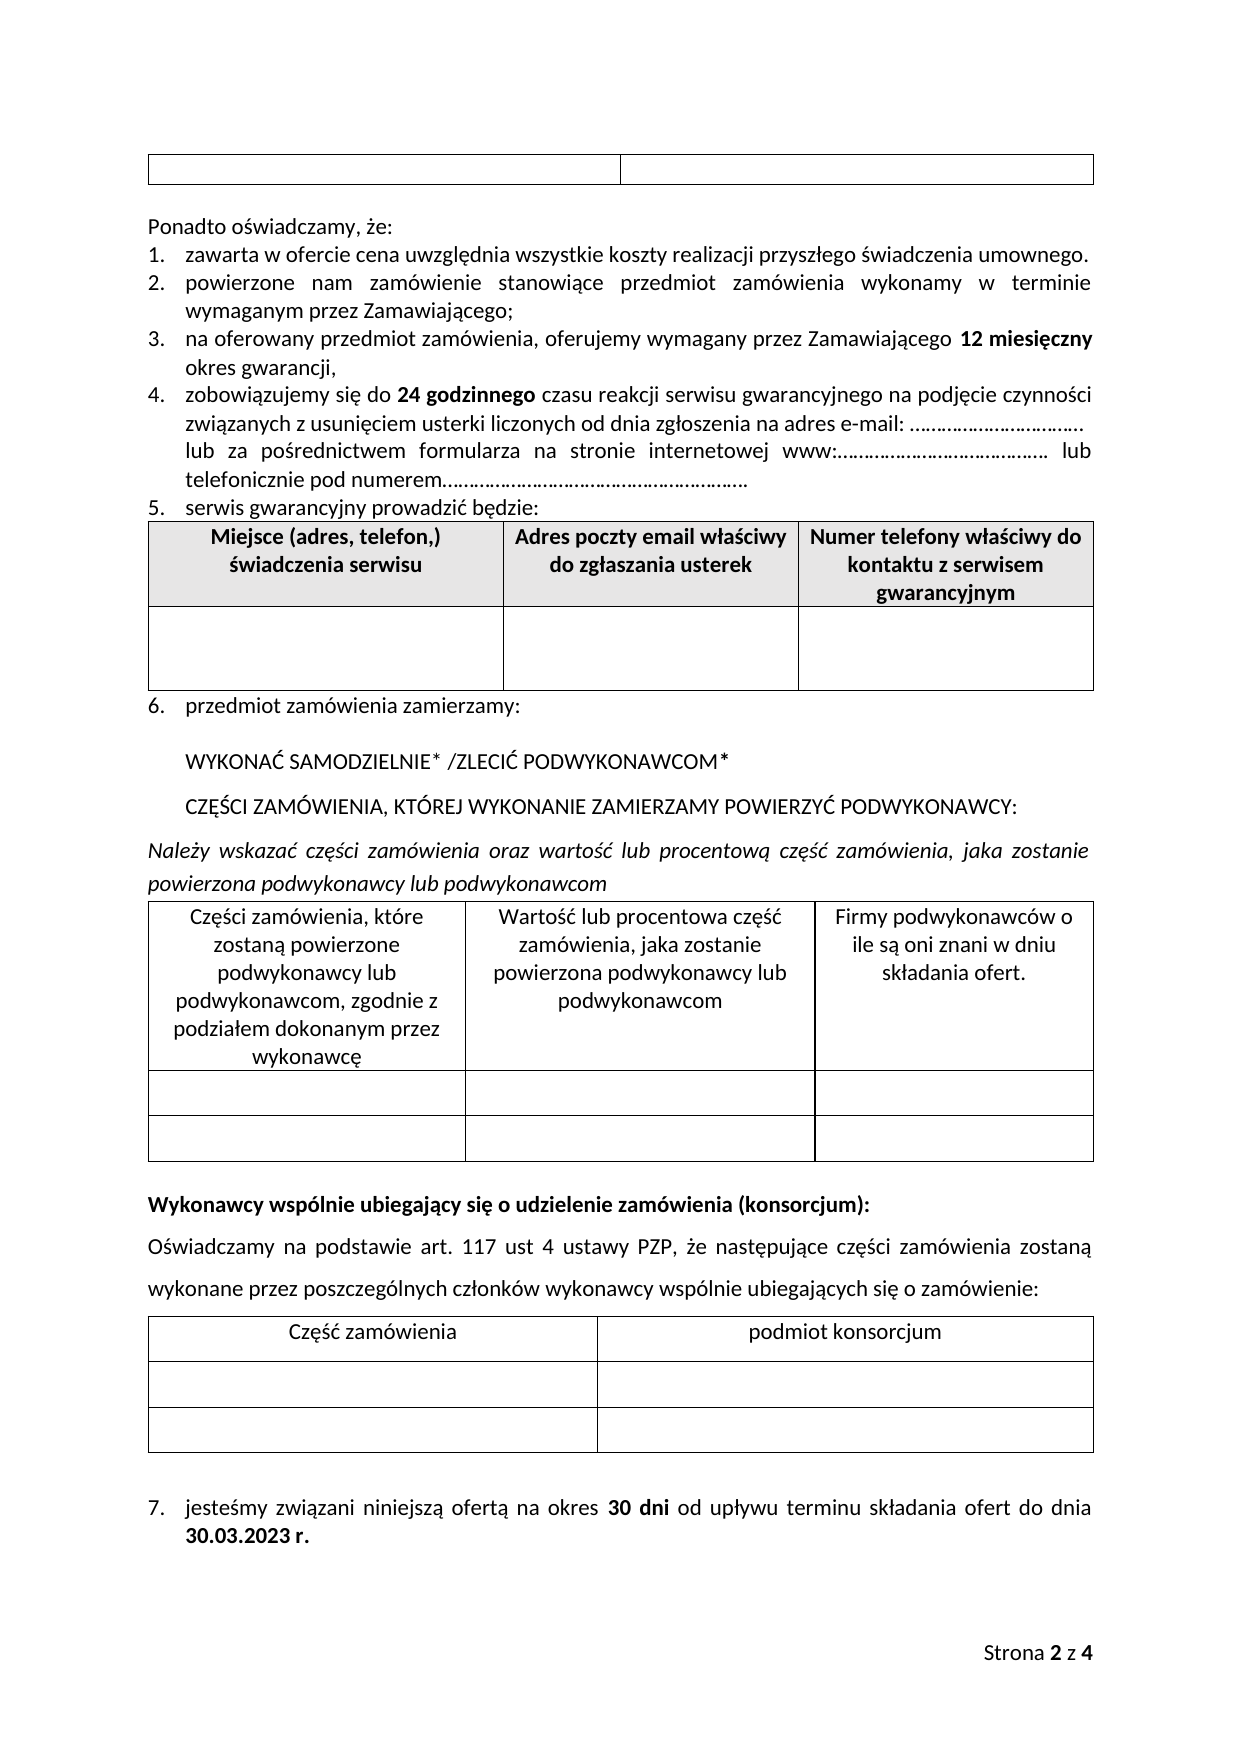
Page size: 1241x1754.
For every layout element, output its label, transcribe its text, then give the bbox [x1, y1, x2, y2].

text Należy wskazać części zamówienia oraz wartość lub procentową część zamówienia, jaka zostanie powierzona podwykonawcy lub podwykonawcom [148, 836, 1093, 897]
table_header podmiot konsorcjum [598, 1317, 1093, 1361]
table_header Część zamówienia [149, 1317, 597, 1361]
text WYKONAĆ SAMODZIELNIE* /ZLECIĆ PODWYKONAWCOM* [185, 747, 1093, 775]
list zawarta w ofercie cena uwzględnia wszystkie koszty realizacji przyszłego świadczenia umownego. [148, 241, 1093, 268]
table_cell [598, 1408, 1093, 1452]
table_header Adres poczty email właściwy do zgłaszania usterek [504, 522, 798, 606]
list na oferowany przedmiot zamówienia, oferujemy wymagany przez Zamawiającego 12 miesięczny okres gwarancji, [148, 324, 1093, 381]
text Wykonawcy wspólnie ubiegający się o udzielenie zamówienia (konsorcjum): [148, 1190, 1093, 1218]
table_cell [466, 1116, 814, 1161]
table_cell [504, 607, 798, 690]
list przedmiot zamówienia zamierzamy: [148, 691, 1093, 719]
list zobowiązujemy się do 24 godzinnego czasu reakcji serwisu gwarancyjnego na podjęcie czynności związanych z usunięciem usterki liczonych od dnia zgłoszenia na adres e-mail: …………………………… [148, 381, 1093, 437]
table_cell [816, 1116, 1093, 1161]
table_header Wartość lub procentowa część zamówienia, jaka zostanie powierzona podwykonawcy lub podwykonawcom [466, 902, 814, 1070]
text lub za pośrednictwem formularza na stronie internetowej www:…………………………………. lub telefonicznie pod numerem…………………………………………………. [185, 437, 1093, 493]
table_header Części zamówienia, które zostaną powierzone podwykonawcy lub podwykonawcom, zgodnie z podziałem dokonanym przez wykonawcę [149, 902, 465, 1070]
table_cell [799, 607, 1093, 690]
table_cell [149, 1116, 465, 1161]
table_cell [816, 1071, 1093, 1115]
table_header Firmy podwykonawców o ile są oni znani w dniu składania ofert. [816, 902, 1093, 1070]
table_cell [621, 155, 1093, 183]
list serwis gwarancyjny prowadzić będzie: [148, 493, 1093, 521]
table_cell [598, 1362, 1093, 1407]
text Oświadczamy na podstawie art. 117 ust 4 ustawy PZP, że następujące części zamówienia zostaną wykonane przez poszczególnych członków wykonawcy wspólnie ubiegających się o zamówienie: [148, 1232, 1093, 1302]
table_header Miejsce (adres, telefon,) świadczenia serwisu [149, 522, 503, 606]
list jesteśmy związani niniejszą ofertą na okres 30 dni od upływu terminu składania ofert do dnia 30.03.2023 r. [148, 1493, 1093, 1549]
list powierzone nam zamówienie stanowiące przedmiot zamówienia wykonamy w terminie wymaganym przez Zamawiającego; [148, 268, 1093, 324]
table_header Numer telefony właściwy do kontaktu z serwisem gwarancyjnym [799, 522, 1093, 606]
table_cell [149, 607, 503, 690]
table_cell [466, 1071, 814, 1115]
table_cell [149, 1408, 597, 1452]
text Ponadto oświadczamy, że: [148, 212, 1093, 241]
table_cell [149, 1071, 465, 1115]
table_cell [149, 155, 620, 183]
table_cell [149, 1362, 597, 1407]
text CZĘŚCI ZAMÓWIENIA, KTÓREJ WYKONANIE ZAMIERZAMY POWIERZYĆ PODWYKONAWCY: [185, 792, 1093, 820]
